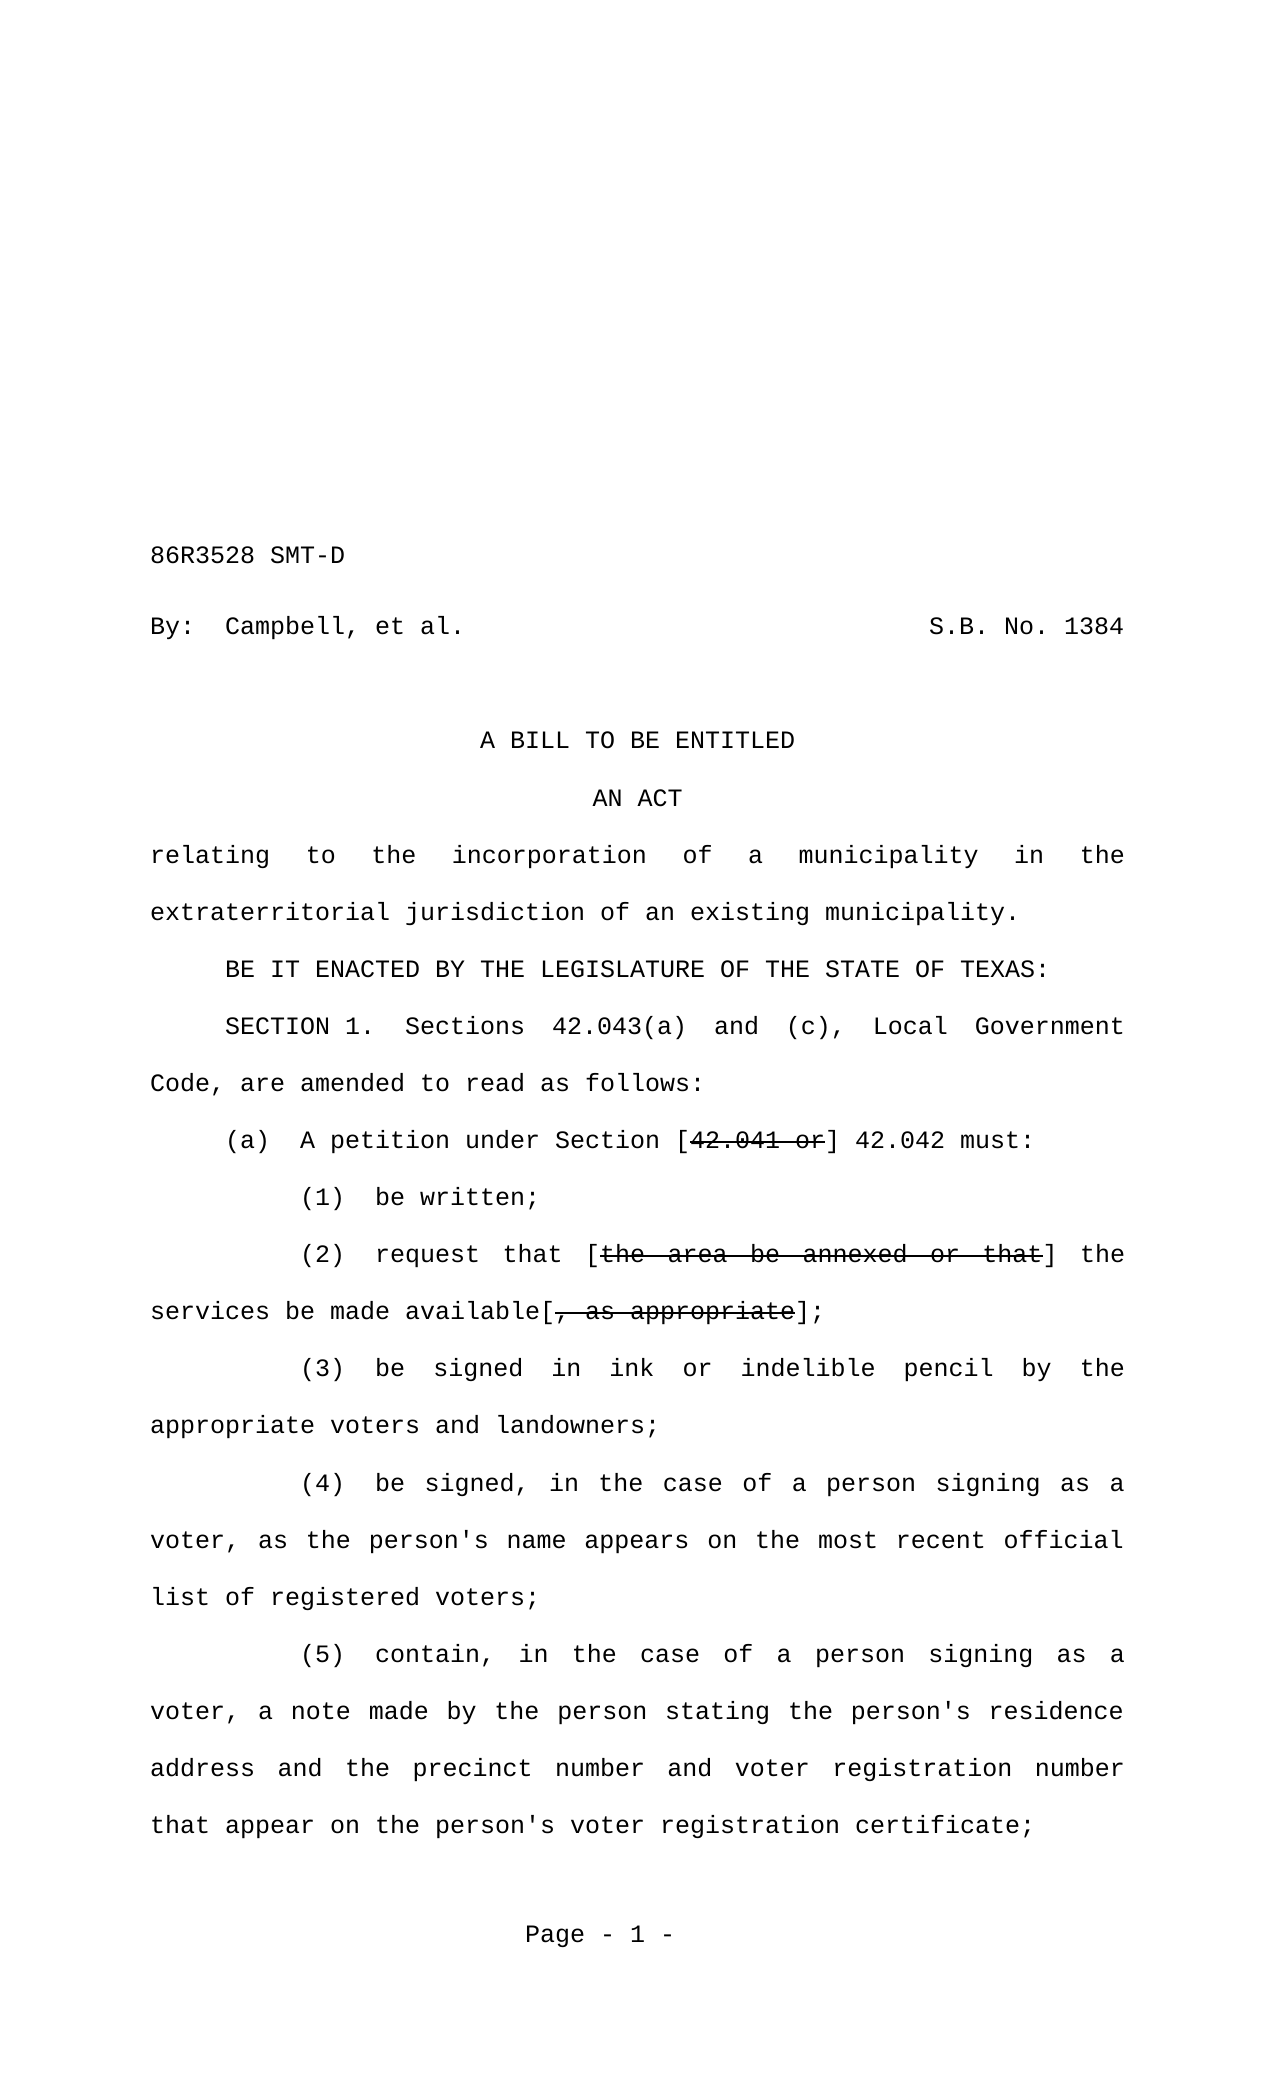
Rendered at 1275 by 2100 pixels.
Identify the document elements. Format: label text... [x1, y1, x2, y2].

text BE IT ENACTED BY THE LEGISLATURE OF THE STATE OF TEXAS: [150, 956, 1125, 985]
text AN ACT [150, 785, 1125, 813]
text (5) contain, in the case of a person signing as a voter, a note made by the person stating the person's residence address and the precinct number and voter registration number that appear on the person's voter registration certificate; [150, 1641, 1125, 1841]
text SECTION 1. Sections 42.043(a) and (c), Local Government Code, are amended to read as follows: [150, 1013, 1125, 1099]
text (2) request that [the area be annexed or that] the services be made available[, as appropriate]; [150, 1242, 1125, 1327]
text (a) A petition under Section [42.041 or] 42.042 must: [150, 1127, 1125, 1156]
text 86R3528 SMT-D [150, 542, 1125, 571]
text relating to the incorporation of a municipality in the extraterritorial jurisdiction of an existing municipality. [150, 842, 1125, 928]
text (3) be signed in ink or indelible pencil by the appropriate voters and landowners; [150, 1356, 1125, 1441]
text (1) be written; [150, 1184, 1125, 1213]
text By: Campbell, et al. S.B. No. 1384 [150, 614, 1125, 642]
text (4) be signed, in the case of a person signing as a voter, as the person's name appears on the most recent official list of registered voters; [150, 1470, 1125, 1613]
text A BILL TO BE ENTITLED [150, 728, 1125, 756]
